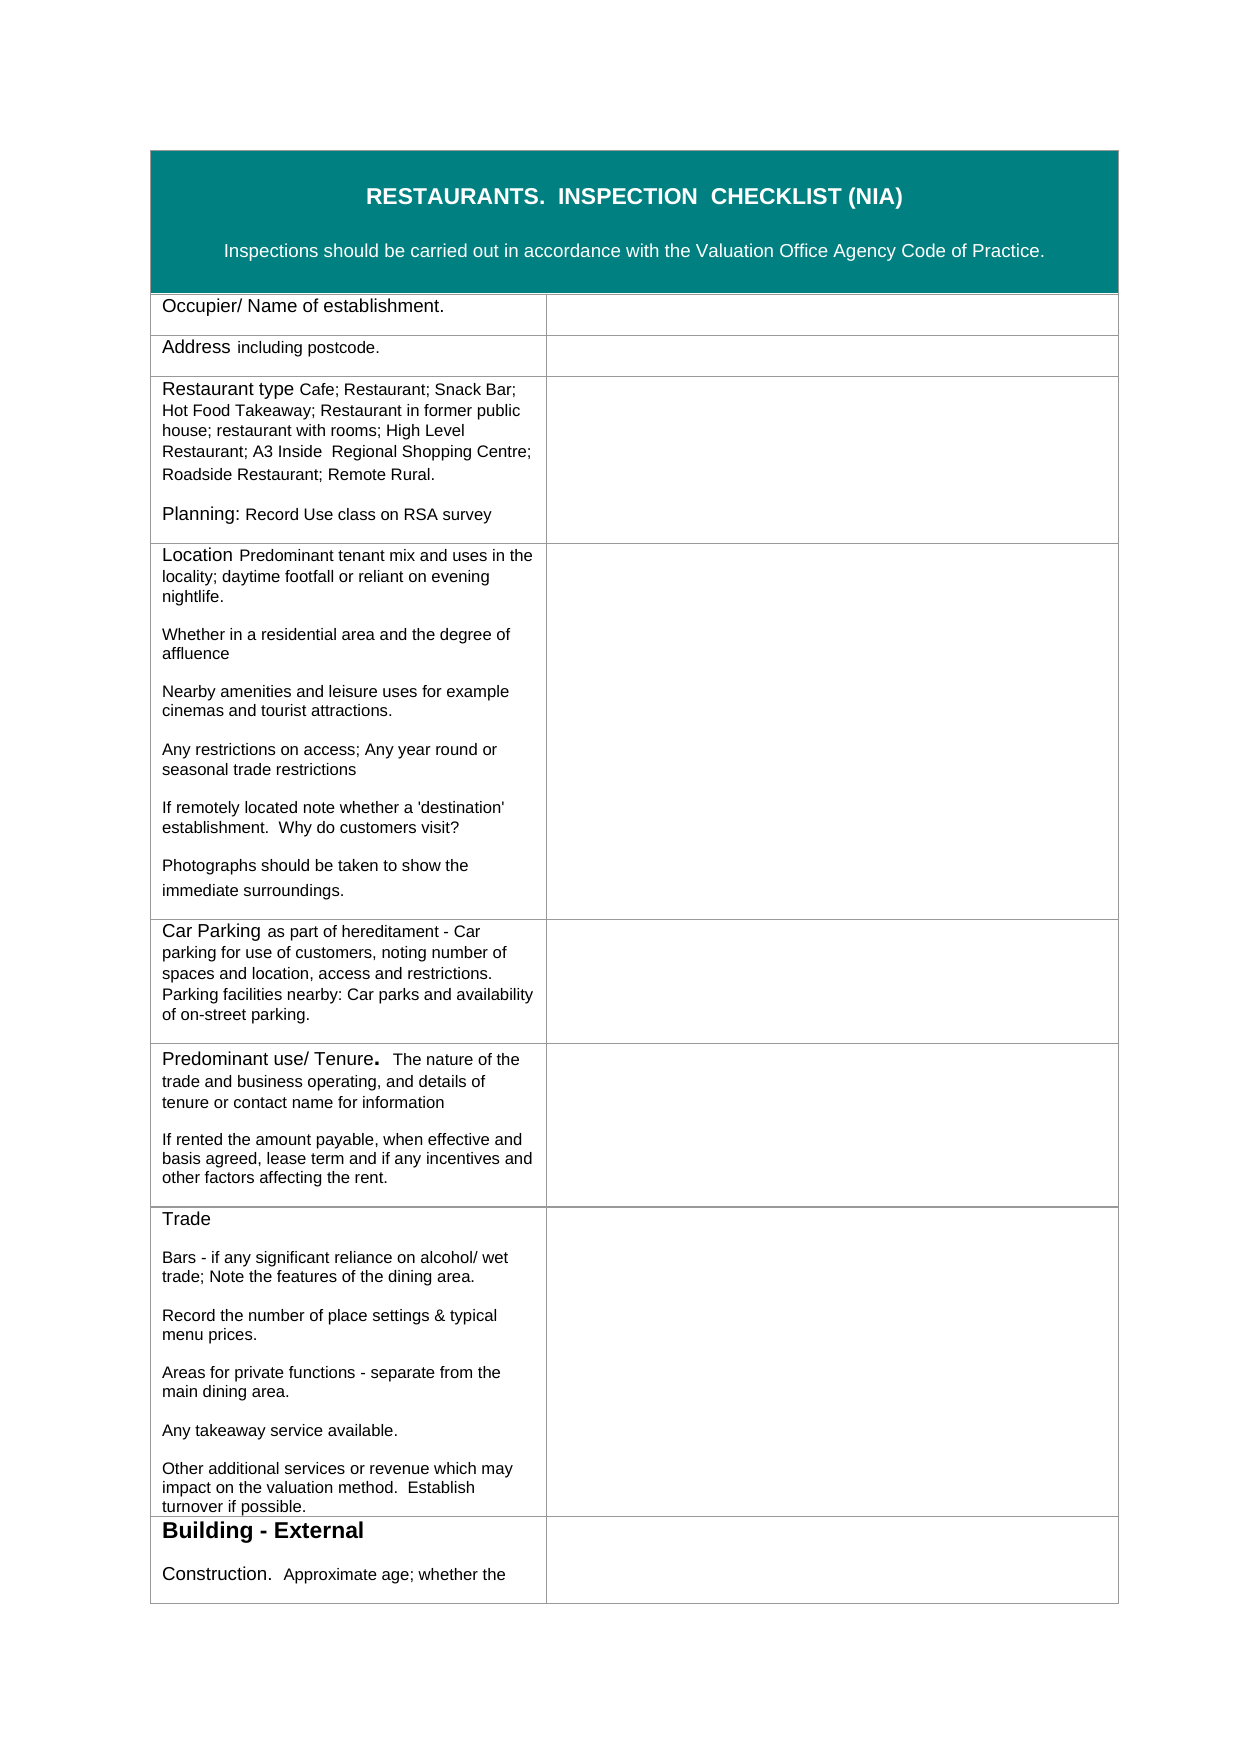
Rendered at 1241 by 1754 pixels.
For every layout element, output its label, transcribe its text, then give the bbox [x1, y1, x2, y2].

table_header RESTAURANTS. INSPECTION CHECKLIST (NIA) Inspections should be carried out in accordance with the Valuation Office Agency Code of Practice. [151, 151, 1118, 293]
table_cell [547, 377, 1118, 543]
table_cell [547, 544, 1118, 919]
table_cell [547, 920, 1118, 1043]
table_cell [151, 1517, 546, 1603]
table_cell Location Predominant tenant mix and uses in the locality; daytime footfall or reliant on evening nightlife. Whether in a residential area and the degree of affluence Nearby amenities and leisure uses for example cinemas and tourist attractions. Any restrictions on access; Any year round or seasonal trade restrictions If remotely located note whether a 'destination' establishment. Why do customers visit? Photographs should be taken to show the immediate surroundings. [151, 544, 546, 919]
table_cell [547, 295, 1118, 335]
table_cell Occupier/ Name of establishment. [151, 295, 546, 335]
table_cell Address including postcode. [151, 336, 546, 376]
table_cell [547, 336, 1118, 376]
table_cell [547, 1044, 1118, 1206]
table_cell [547, 1208, 1118, 1516]
table_cell [547, 1517, 1118, 1603]
table_cell Predominant use/ Tenure. The nature of the trade and business operating, and details of tenure or contact name for information If rented the amount payable, when effective and basis agreed, lease term and if any incentives and other factors affecting the rent. [151, 1044, 546, 1206]
table_cell Trade Bars - if any significant reliance on alcohol/ wet trade; Note the features of the dining area. Record the number of place settings & typical menu prices. Areas for private functions - separate from the main dining area. Any takeaway service available. Other additional services or revenue which may impact on the valuation method. Establish turnover if possible. [151, 1208, 546, 1516]
table_cell Car Parking as part of hereditament - Car parking for use of customers, noting number of spaces and location, access and restrictions. Parking facilities nearby: Car parks and availability of on-street parking. [151, 920, 546, 1043]
table_cell Restaurant type Cafe; Restaurant; Snack Bar; Hot Food Takeaway; Restaurant in former public house; restaurant with rooms; High Level Restaurant; A3 Inside Regional Shopping Centre; Roadside Restaurant; Remote Rural. Planning: Record Use class on RSA survey [151, 377, 546, 543]
